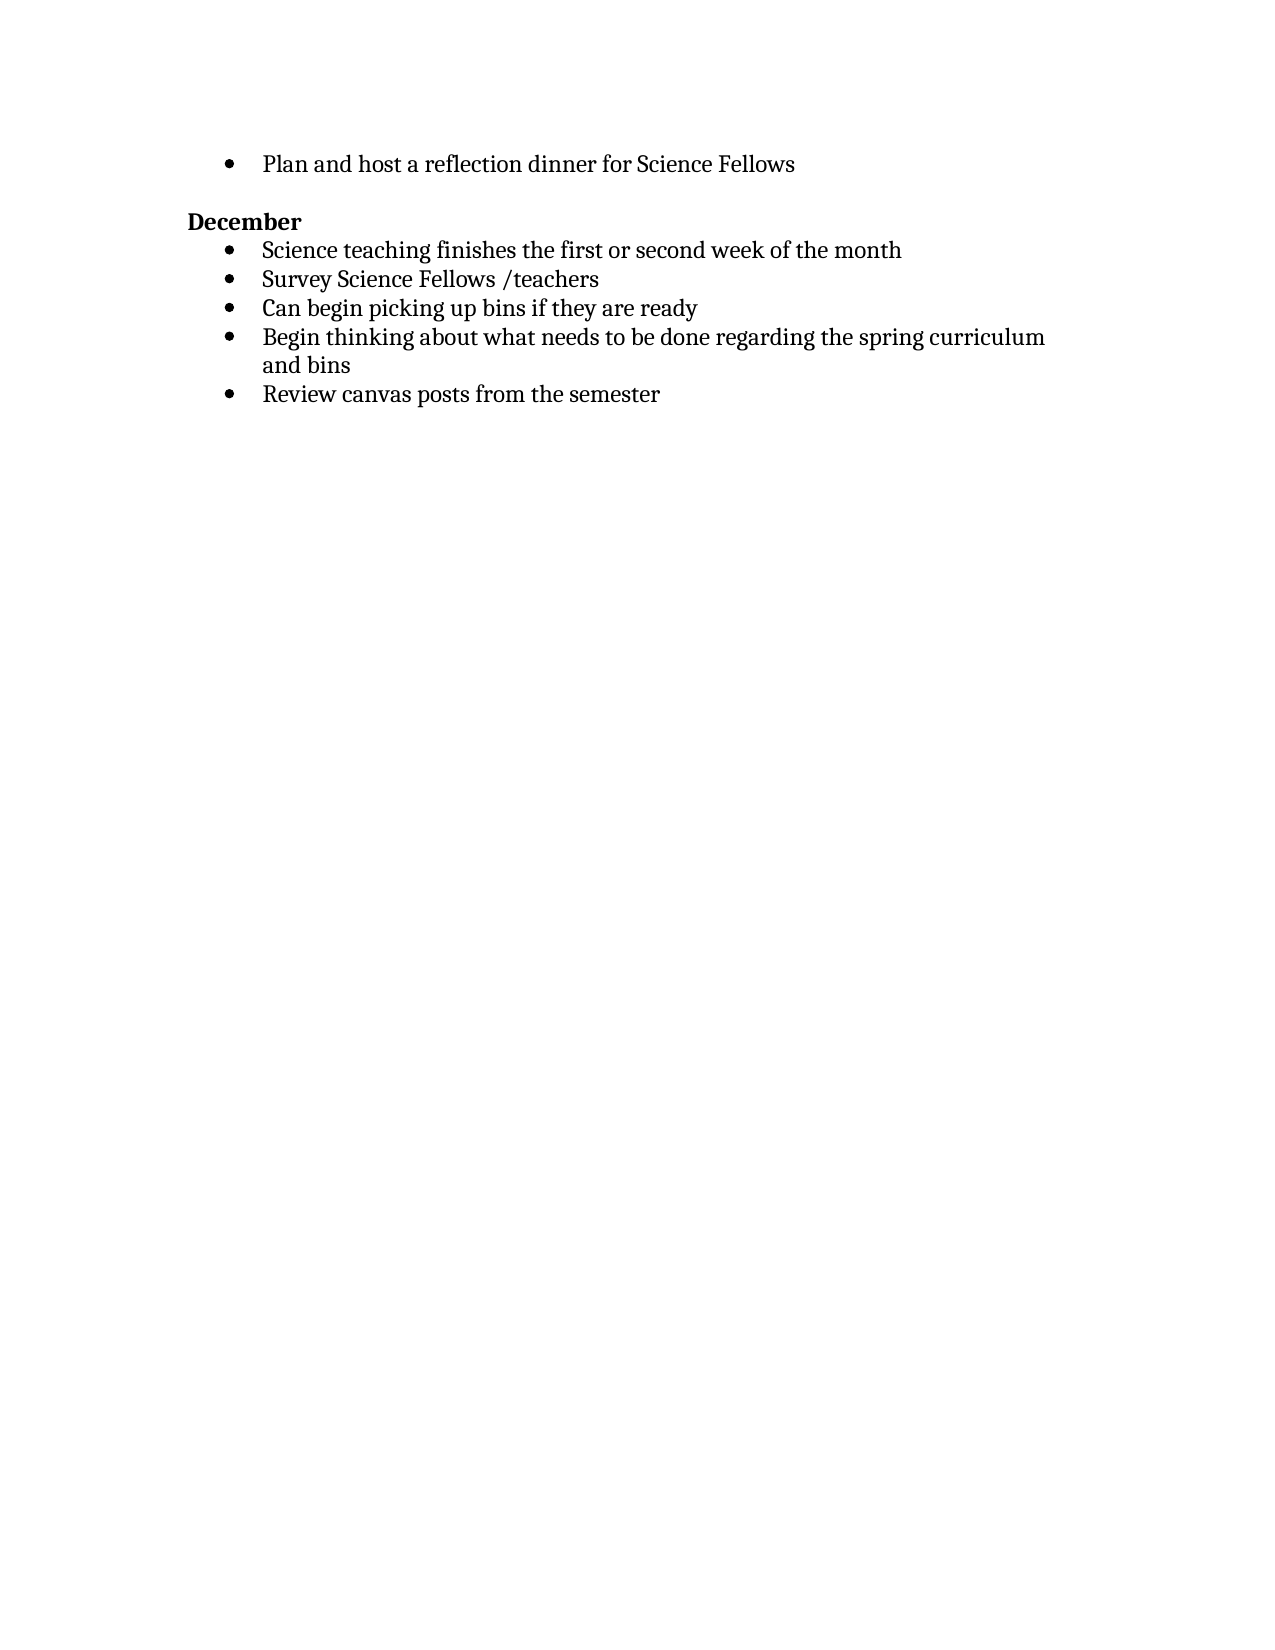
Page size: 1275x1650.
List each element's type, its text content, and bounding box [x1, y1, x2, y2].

list Begin thinking about what needs to be done regarding the spring curriculum and bins [225, 322, 1087, 380]
text December [187, 207, 1087, 236]
list Science teaching finishes the first or second week of the month [225, 236, 1087, 265]
list Plan and host a reflection dinner for Science Fellows [225, 150, 1087, 179]
list Survey Science Fellows /teachers [225, 265, 1087, 294]
list Can begin picking up bins if they are ready [225, 294, 1087, 322]
list Review canvas posts from the semester [225, 380, 1087, 409]
